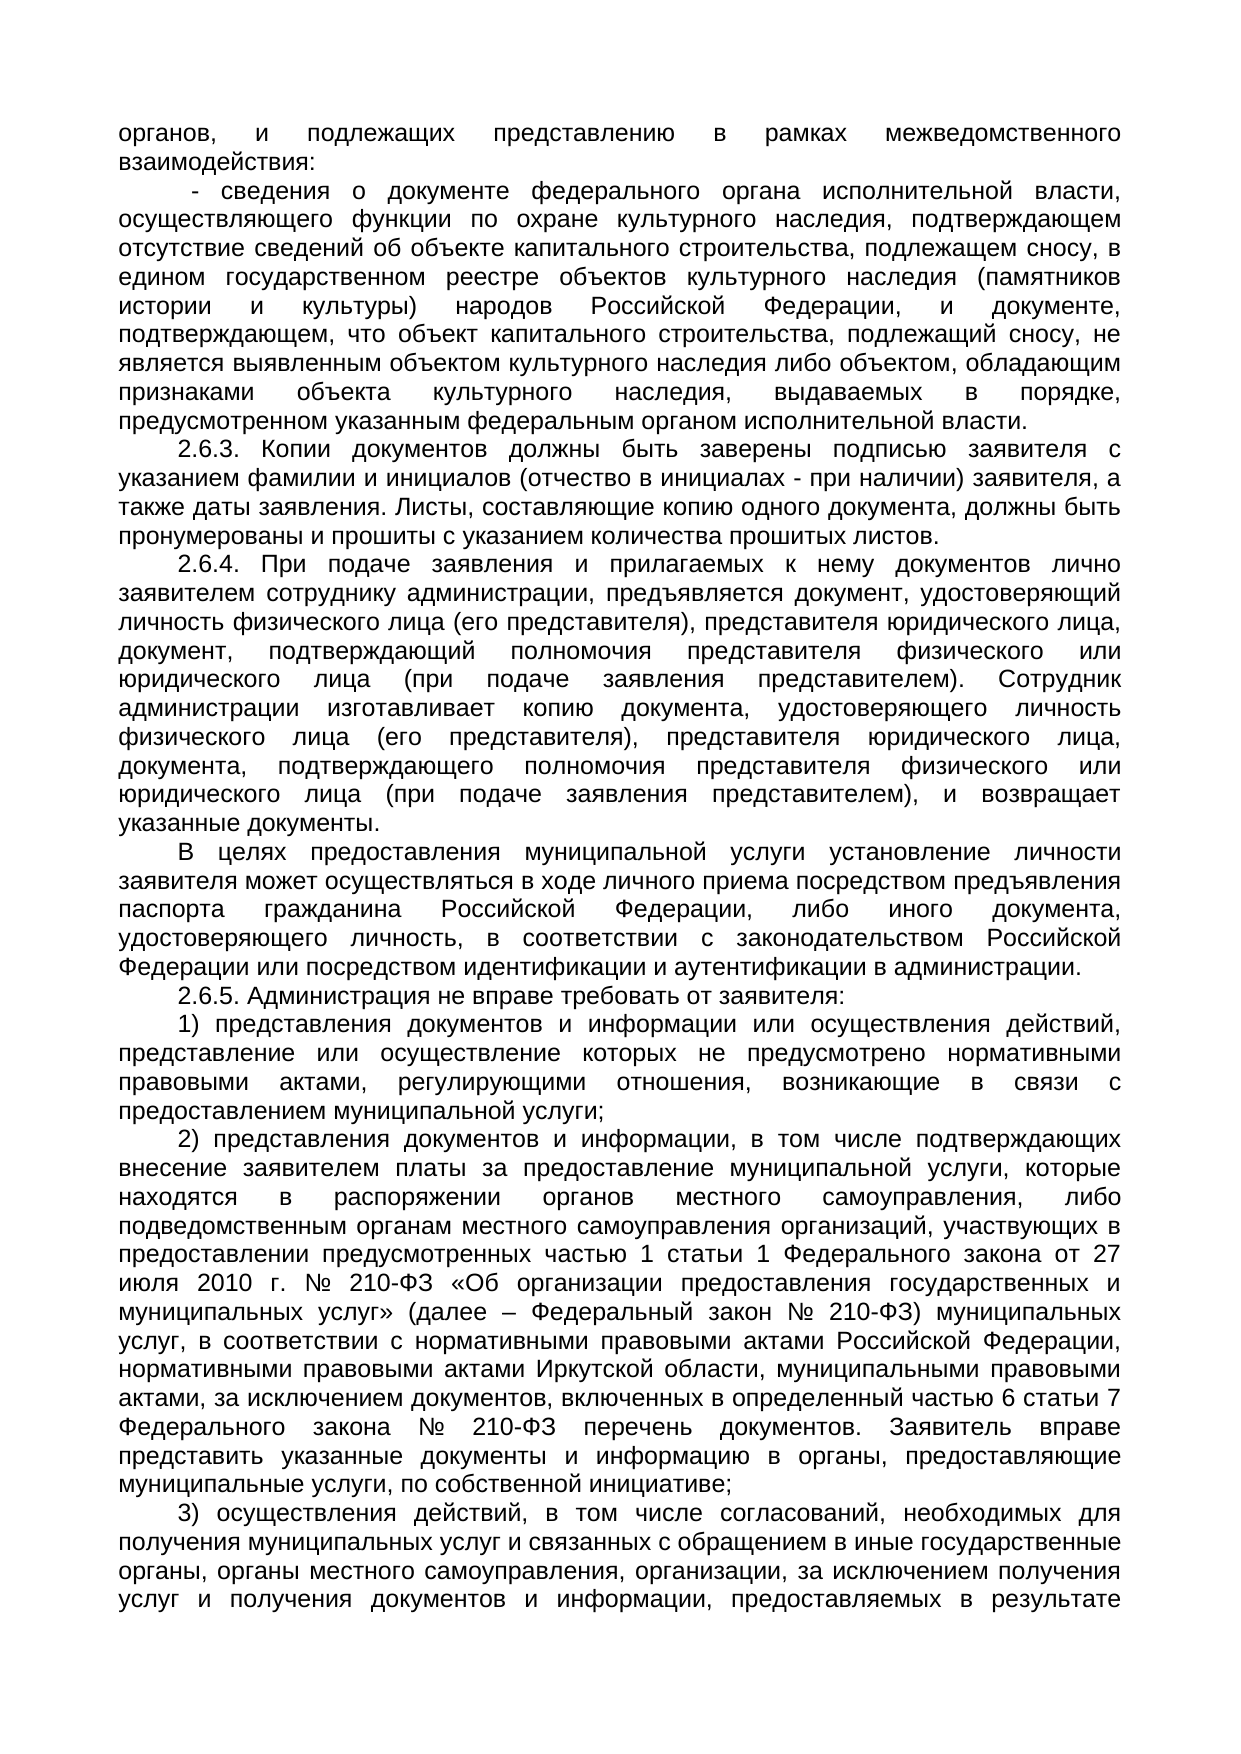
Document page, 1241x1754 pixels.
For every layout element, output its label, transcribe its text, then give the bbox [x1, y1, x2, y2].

text - сведения о документе федерального органа исполнительной власти, осуществляющего функции по охране культурного наследия, подтверждающем отсутствие сведений об объекте капитального строительства, подлежащем сносу, в едином государственном реестре объектов культурного наследия (памятников истории и культуры) народов Российской Федерации, и документе, подтверждающем, что объект капитального строительства, подлежащий сносу, не является выявленным объектом культурного наследия либо объектом, обладающим признаками объекта культурного наследия, выдаваемых в порядке, предусмотренном указанным федеральным органом исполнительной власти. [118, 176, 1122, 434]
text 1) представления документов и информации или осуществления действий, представление или осуществление которых не предусмотрено нормативными правовыми актами, регулирующими отношения, возникающие в связи с предоставлением муниципальной услуги; [118, 1009, 1122, 1124]
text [118, 118, 1122, 176]
text В целях предоставления муниципальной услуги установление личности заявителя может осуществляться в ходе личного приема посредством предъявления паспорта гражданина Российской Федерации, либо иного документа, удостоверяющего личность, в соответствии с законодательством Российской Федерации или посредством идентификации и аутентификации в администрации. [118, 837, 1122, 981]
text 2.6.5. Администрация не вправе требовать от заявителя: [118, 981, 1122, 1009]
text 2.6.3. Копии документов должны быть заверены подписью заявителя с указанием фамилии и инициалов (отчество в инициалах - при наличии) заявителя, а также даты заявления. Листы, составляющие копию одного документа, должны быть пронумерованы и прошиты с указанием количества прошитых листов. [118, 434, 1122, 549]
text 2.6.4. При подаче заявления и прилагаемых к нему документов лично заявителем сотруднику администрации, предъявляется документ, удостоверяющий личность физического лица (его представителя), представителя юридического лица, документ, подтверждающий полномочия представителя физического или юридического лица (при подаче заявления представителем). Сотрудник администрации изготавливает копию документа, удостоверяющего личность физического лица (его представителя), представителя юридического лица, документа, подтверждающего полномочия представителя физического или юридического лица (при подаче заявления представителем), и возвращает указанные документы. [118, 549, 1122, 837]
text 2) представления документов и информации, в том числе подтверждающих внесение заявителем платы за предоставление муниципальной услуги, которые находятся в распоряжении органов местного самоуправления, либо подведомственным органам местного самоуправления организаций, участвующих в предоставлении предусмотренных частью 1 статьи 1 Федерального закона от 27 июля 2010 г. № 210-ФЗ «Об организации предоставления государственных и муниципальных услуг» (далее – Федеральный закон № 210-ФЗ) муниципальных услуг, в соответствии с нормативными правовыми актами Российской Федерации, нормативными правовыми актами Иркутской области, муниципальными правовыми актами, за исключением документов, включенных в определенный частью 6 статьи 7 Федерального закона № 210-ФЗ перечень документов. Заявитель вправе представить указанные документы и информацию в органы, предоставляющие муниципальные услуги, по собственной инициативе; [118, 1124, 1122, 1498]
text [118, 1498, 1122, 1613]
